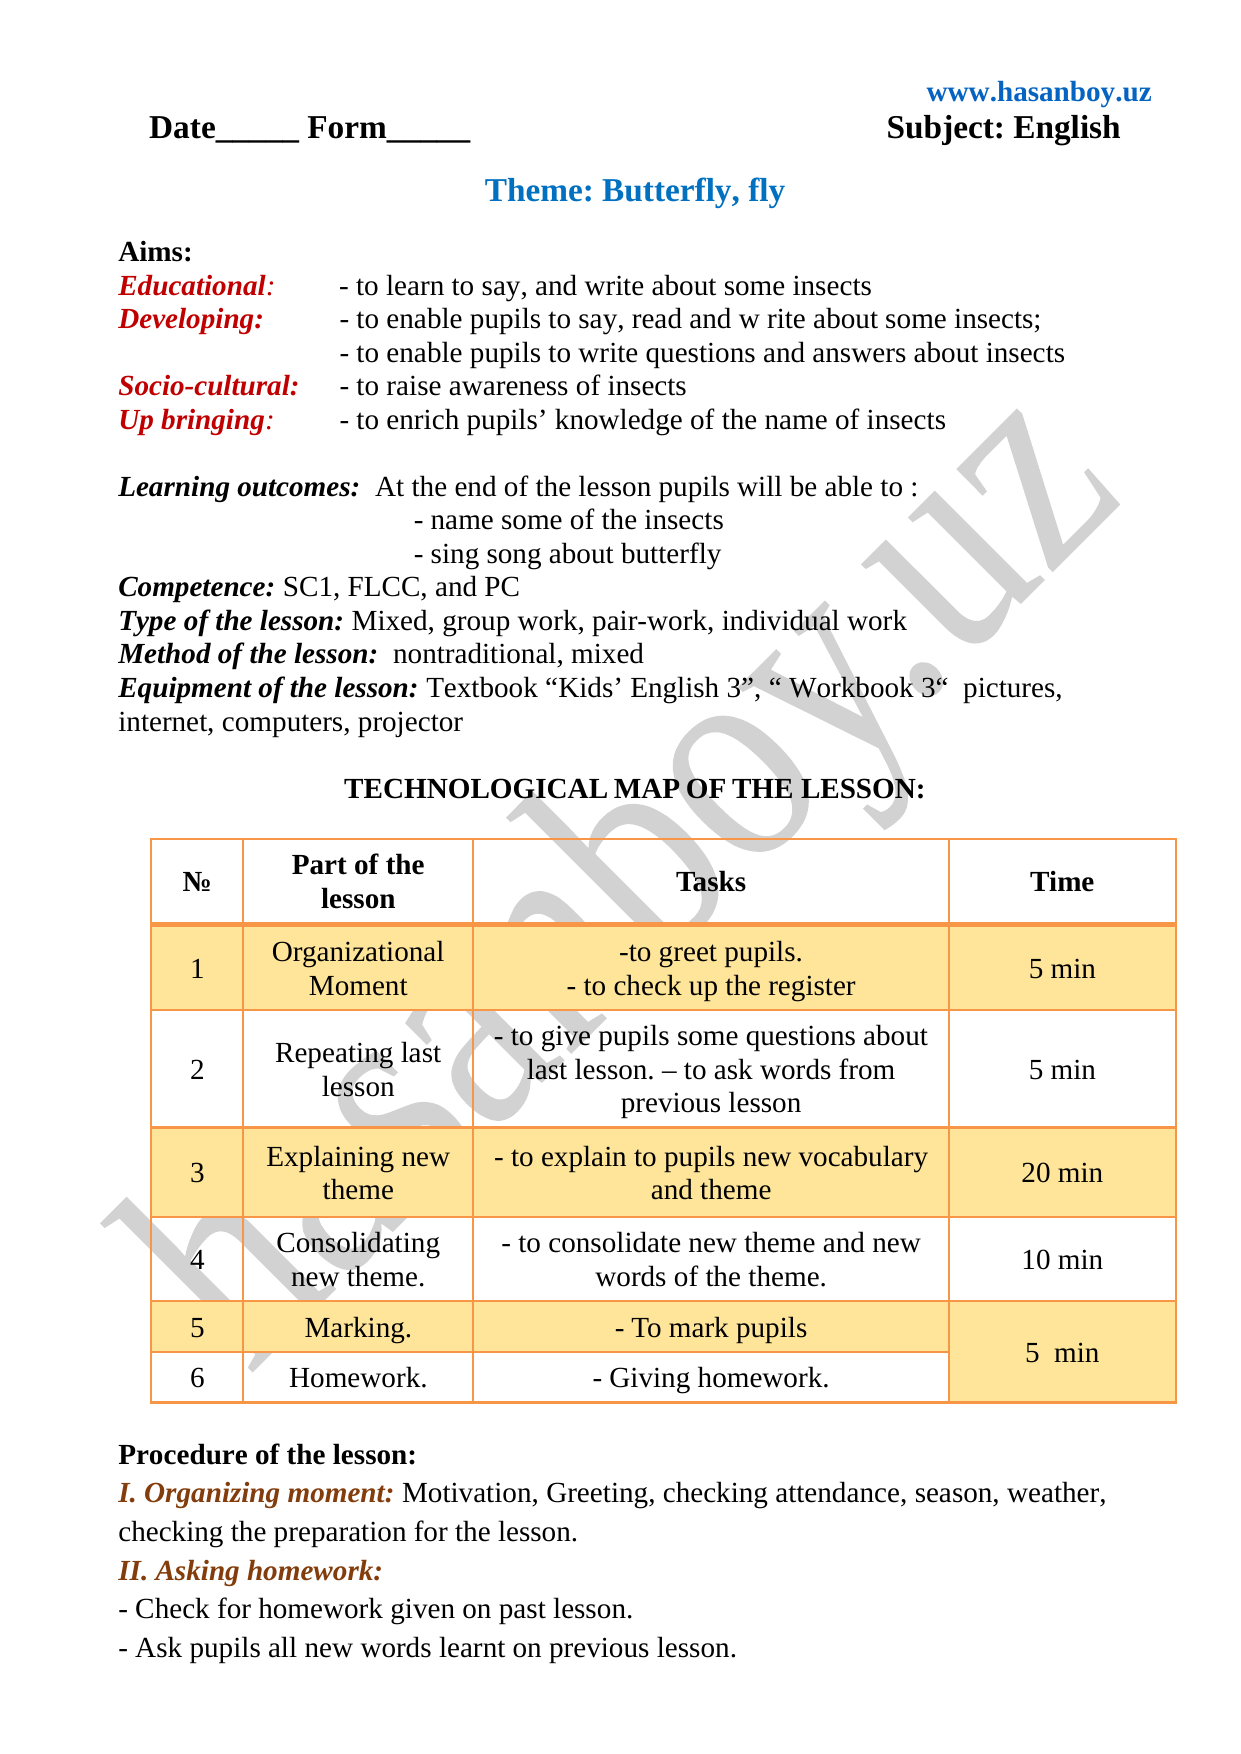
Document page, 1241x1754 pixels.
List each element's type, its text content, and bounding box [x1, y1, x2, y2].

text I. Organizing moment: Motivation, Greeting, checking attendance, season, weather, checking the preparation for the lesson. [118, 1476, 1152, 1548]
text - Ask pupils all new words learnt on previous lesson. [118, 1630, 1152, 1663]
text Learning outcomes: At the end of the lesson pupils will be able to : [118, 469, 1152, 502]
text - sing song about butterfly [118, 536, 1152, 569]
text - Check for homework given on past lesson. [118, 1591, 1152, 1625]
table_cell - Giving homework. [474, 1353, 948, 1401]
text Competence: SC1, FLCC, and PC [118, 569, 1152, 603]
table_cell 10 min [950, 1218, 1175, 1300]
table_cell 6 [152, 1353, 242, 1401]
text Developing: - to enable pupils to say, read and w rite about some insects; [118, 301, 1152, 335]
table_cell Marking. [244, 1302, 472, 1351]
text Method of the lesson: nontraditional, mixed [118, 637, 1152, 670]
table_cell Repeating last lesson [244, 1011, 472, 1126]
text Theme: Butterfly, fly [118, 171, 1152, 209]
table_cell - to give pupils some questions about last lesson. – to ask words from previous lesson [474, 1011, 948, 1126]
text Educational: - to learn to say, and write about some insects [118, 268, 1152, 301]
text - to enable pupils to write questions and answers about insects [266, 335, 1152, 368]
table_cell 5 min [950, 1011, 1175, 1126]
text Up bringing: - to enrich pupils’ knowledge of the name of insects [118, 402, 1152, 435]
text Procedure of the lesson: [118, 1437, 1152, 1471]
table_cell Organizational Moment [244, 927, 472, 1009]
table_cell 2 [152, 1011, 242, 1126]
table_cell Consolidating new theme. [244, 1218, 472, 1300]
text Type of the lesson: Mixed, group work, pair-work, individual work [118, 603, 1152, 637]
table_cell 3 [152, 1129, 242, 1216]
text TECHNOLOGICAL MAP OF THE LESSON: [74, 771, 1152, 804]
table_cell 5 min [950, 927, 1175, 1009]
table_header Tasks [474, 840, 948, 922]
table_cell -to greet pupils. - to check up the register [474, 927, 948, 1009]
table_cell 5 [152, 1302, 242, 1351]
table_header № [152, 840, 242, 922]
table_header Time [950, 840, 1175, 922]
text Socio-cultural: - to raise awareness of insects [118, 368, 1152, 402]
table_cell 20 min [950, 1129, 1175, 1216]
table_cell 4 [152, 1218, 242, 1300]
table_cell Explaining new theme [244, 1129, 472, 1216]
table_cell - To mark pupils [474, 1302, 948, 1351]
text - name some of the insects [118, 502, 1152, 536]
text Date_____ Form_____ Subject: English [118, 107, 1152, 146]
table_header Part of the lesson [244, 840, 472, 922]
table_cell 5 min [950, 1302, 1175, 1401]
table_cell - to explain to pupils new vocabulary and theme [474, 1129, 948, 1216]
text Aims: [118, 234, 1152, 268]
text II. Asking homework: [118, 1553, 1152, 1586]
text Equipment of the lesson: Textbook “Kids’ English 3”, “ Workbook 3“ pictures, internet, computers, projector [118, 670, 1152, 737]
table_cell Homework. [244, 1353, 472, 1401]
table_cell - to consolidate new theme and new words of the theme. [474, 1218, 948, 1300]
table_cell 1 [152, 927, 242, 1009]
